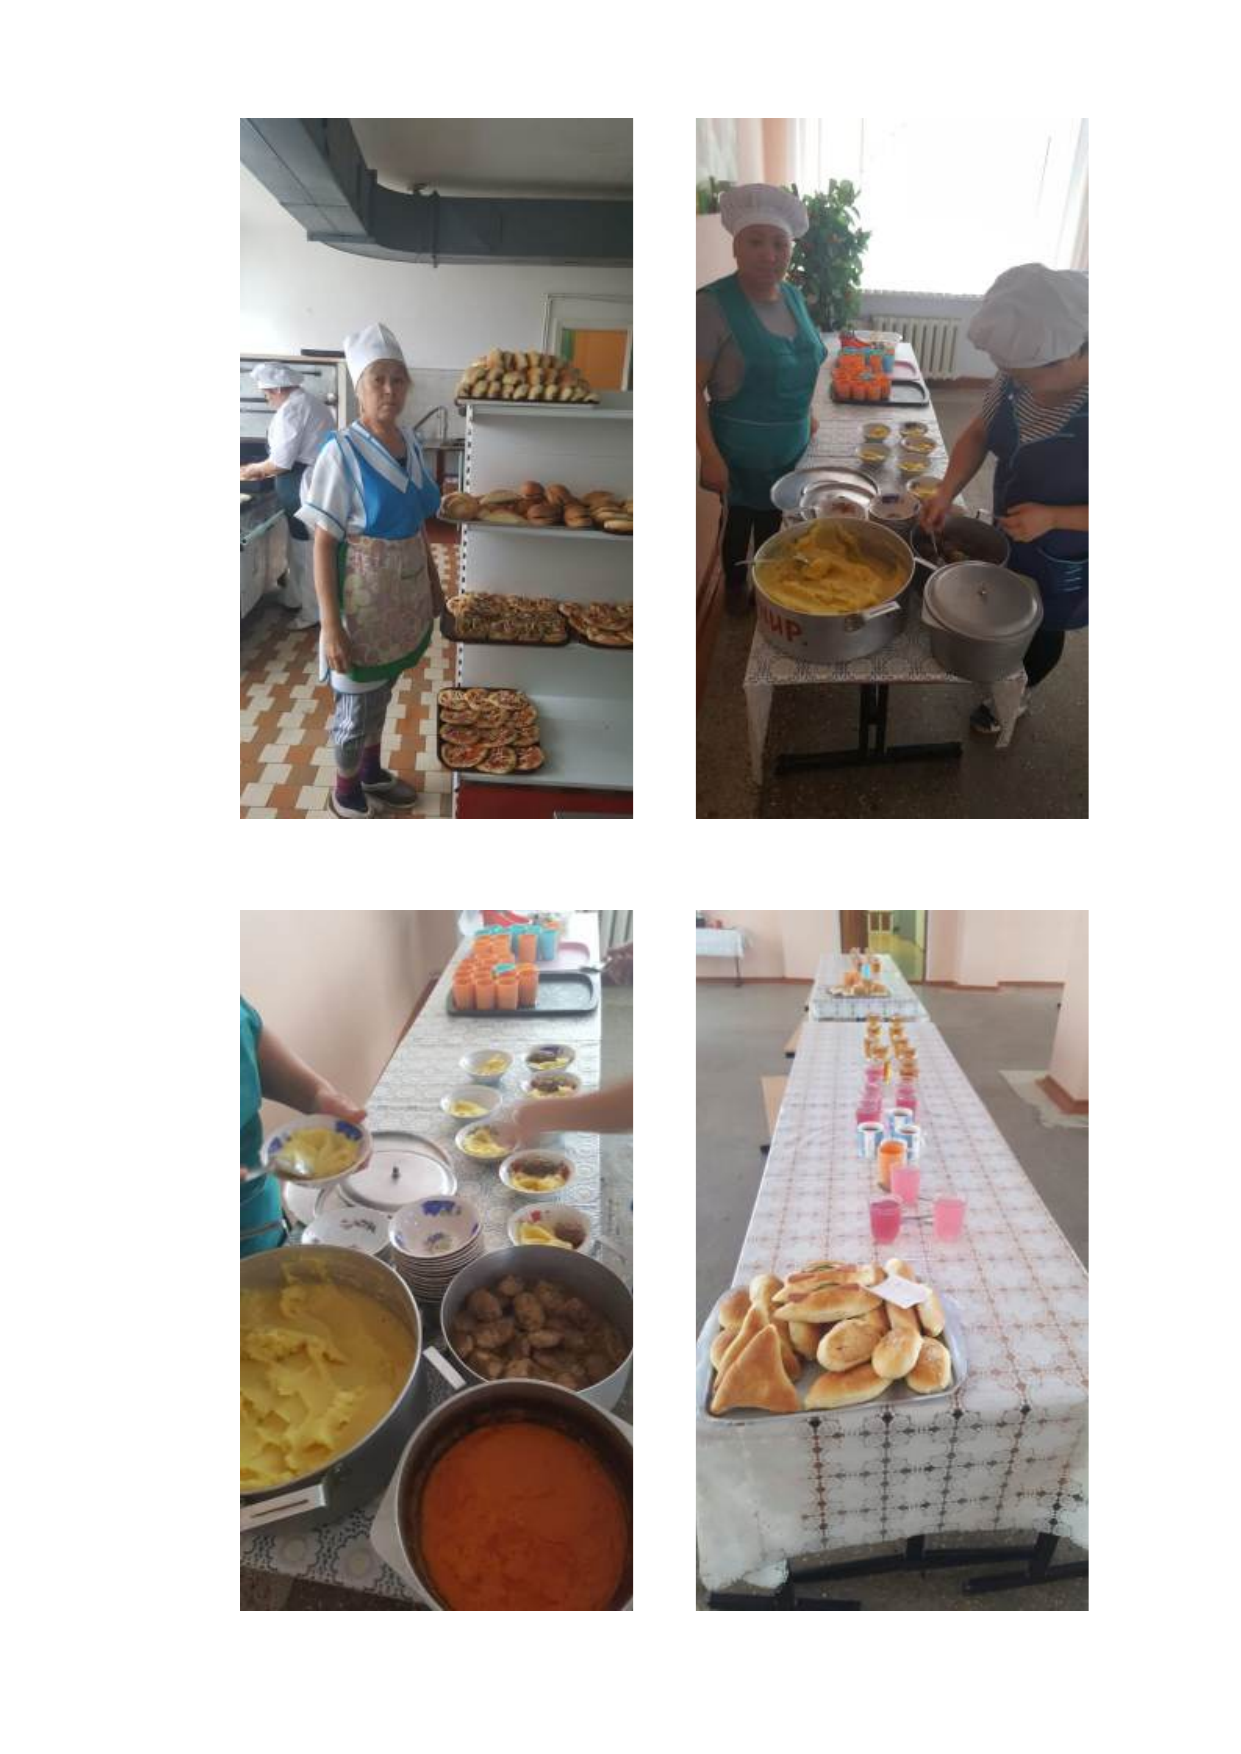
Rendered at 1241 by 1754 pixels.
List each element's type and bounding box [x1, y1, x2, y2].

picture [695, 910, 1089, 1611]
picture [695, 118, 1089, 819]
picture [240, 118, 634, 819]
picture [240, 910, 634, 1611]
